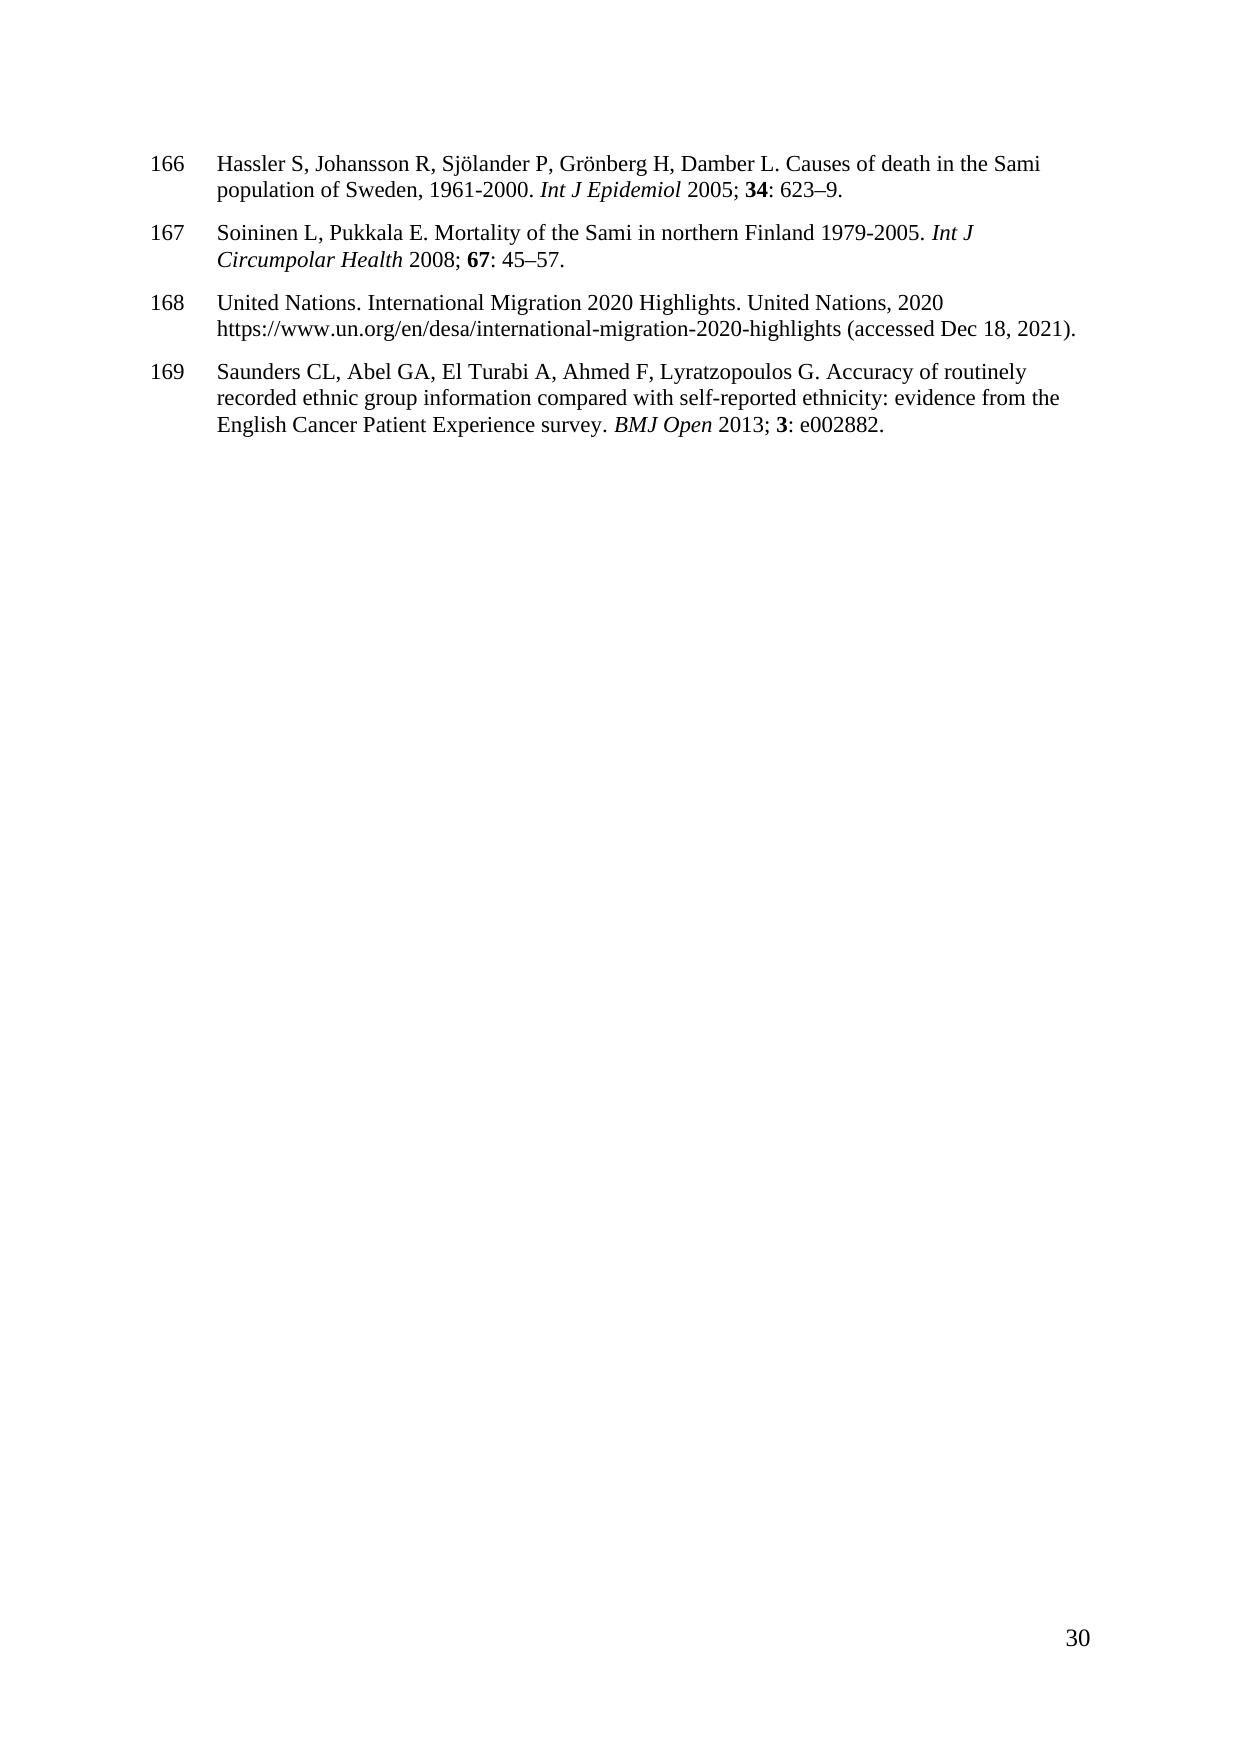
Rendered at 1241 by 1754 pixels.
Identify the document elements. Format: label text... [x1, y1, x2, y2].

text 169 Saunders CL, Abel GA, El Turabi A, Ahmed F, Lyratzopoulos G. Accuracy of routinely recorded ethnic group information compared with self-reported ethnicity: evidence from the English Cancer Patient Experience survey. BMJ Open 2013; 3: e002882. [150, 358, 1090, 437]
text 168 United Nations. International Migration 2020 Highlights. United Nations, 2020 https://www.un.org/en/desa/international-migration-2020-highlights (accessed Dec 18, 2021). [150, 289, 1090, 341]
text 166 Hassler S, Johansson R, Sjölander P, Grönberg H, Damber L. Causes of death in the Sami population of Sweden, 1961-2000. Int J Epidemiol 2005; 34: 623–9. [150, 150, 1090, 203]
text 167 Soininen L, Pukkala E. Mortality of the Sami in northern Finland 1979-2005. Int J Circumpolar Health 2008; 67: 45–57. [150, 219, 1090, 272]
